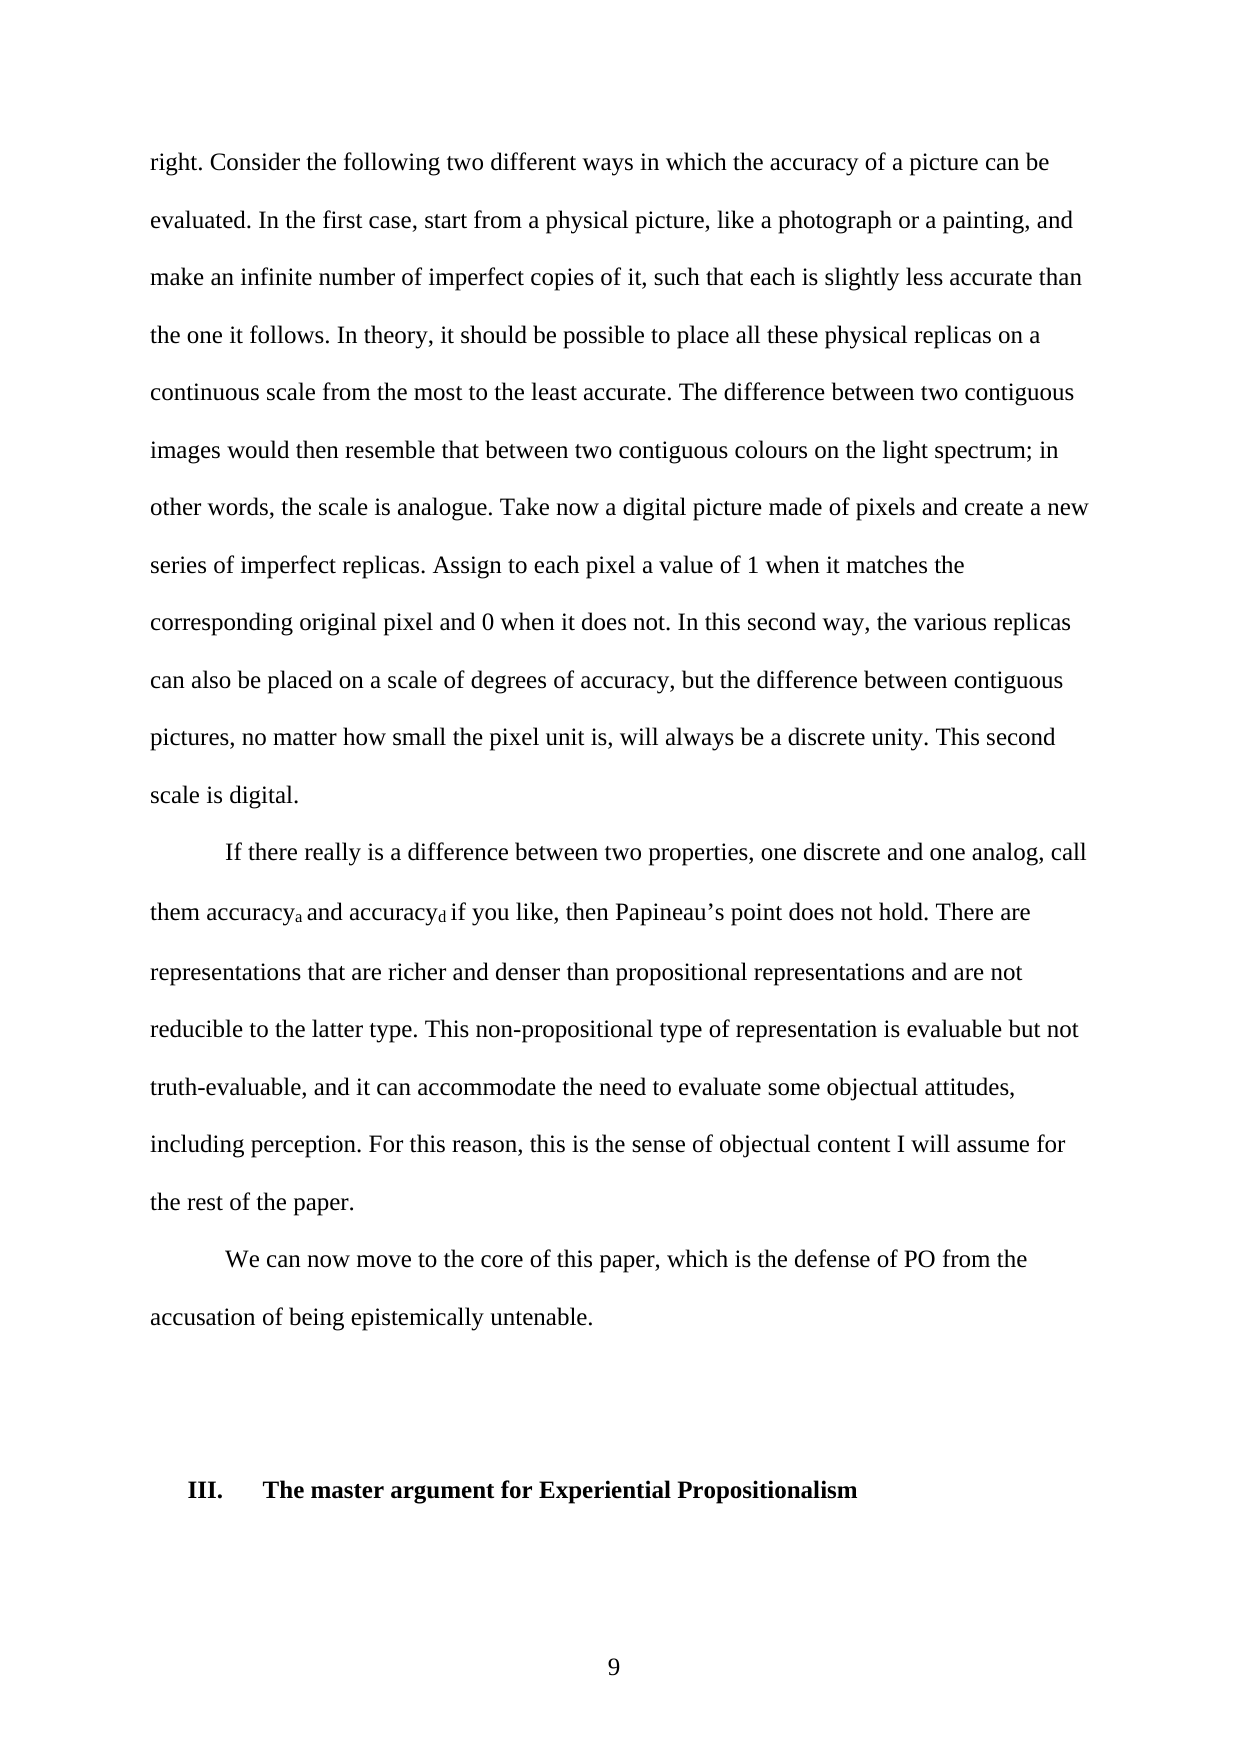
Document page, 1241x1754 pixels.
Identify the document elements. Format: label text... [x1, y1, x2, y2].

text We can now move to the core of this paper, which is the defense of PO from the accusation of being epistemically untenable. [150, 1244, 1029, 1331]
text right. Consider the following two different ways in which the accuracy of a picture can be evaluated. In the first case, start from a physical picture, like a photograph or a painting, and make an infinite number of imperfect copies of it, such that each is slightly less accurate than the one it follows. In theory, it should be possible to place all these physical replicas on a continuous scale from the most to the least accurate. The difference between two contiguous images would then resemble that between two contiguous colours on the light spectrum; in other words, the scale is analogue. Take now a digital picture made of pixels and create a new series of imperfect replicas. Assign to each pixel a value of 1 when it matches the corresponding original pixel and 0 when it does not. In this second way, the various replicas can also be placed on a scale of degrees of accuracy, but the difference between contiguous pictures, no matter how small the pixel unit is, will always be a discrete unity. This second scale is digital. [150, 147, 1091, 808]
text If there really is a difference between two properties, one discrete and one analog, call them accuracya and accuracyd if you like, then Papineau’s point does not hold. There are representations that are richer and denser than propositional representations and are not reducible to the latter type. This non-propositional type of representation is evaluable but not truth-evaluable, and it can accommodate the need to evaluate some objectual attitudes, including perception. For this reason, this is the sense of objectual content I will assume for the rest of the paper. [150, 837, 1087, 1216]
subtitle The master argument for Experiential Propositionalism [187, 1475, 1234, 1503]
